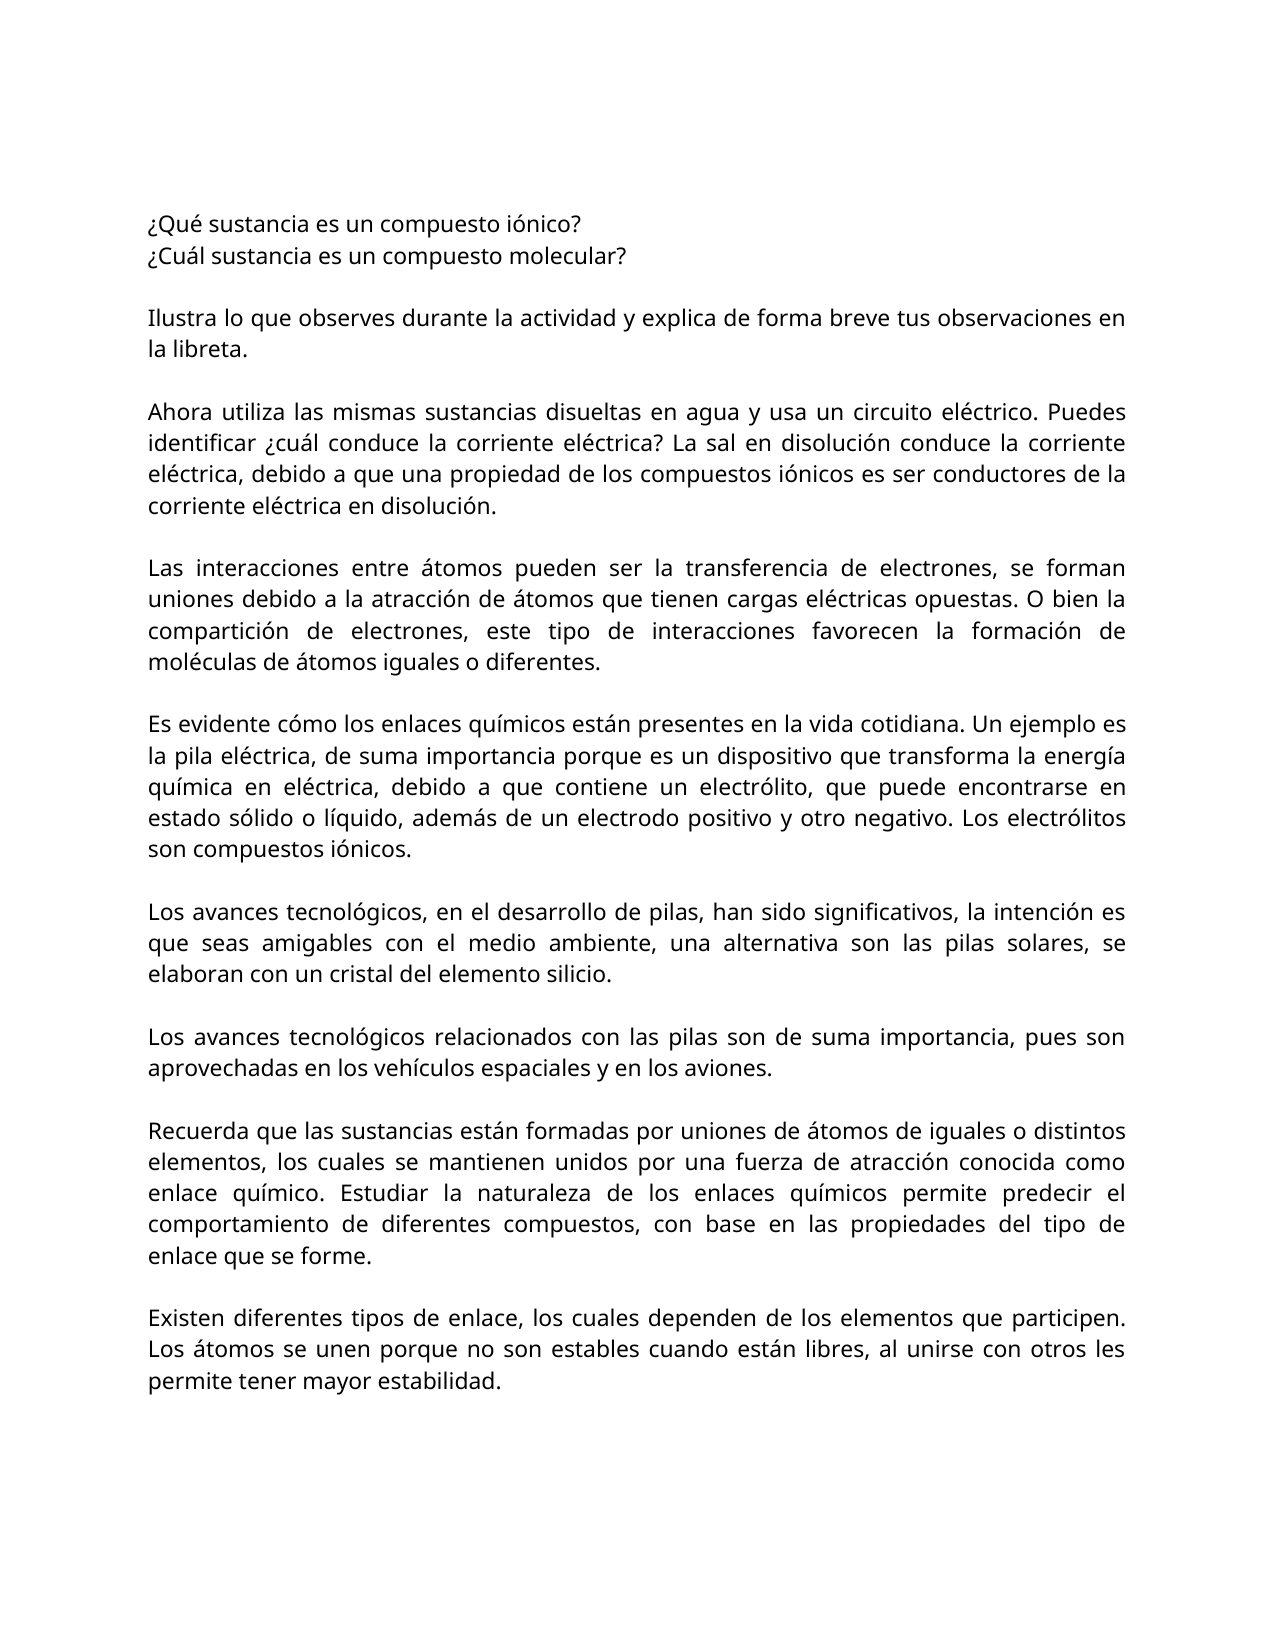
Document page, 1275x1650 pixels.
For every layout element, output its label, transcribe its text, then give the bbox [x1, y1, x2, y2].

text ¿Qué sustancia es un compuesto iónico? [148, 208, 1127, 240]
text Recuerda que las sustancias están formadas por uniones de átomos de iguales o distintos elementos, los cuales se mantienen unidos por una fuerza de atracción conocida como enlace químico. Estudiar la naturaleza de los enlaces químicos permite predecir el comportamiento de diferentes compuestos, con base en las propiedades del tipo de enlace que se forme. [148, 1115, 1127, 1271]
text Las interacciones entre átomos pueden ser la transferencia de electrones, se forman uniones debido a la atracción de átomos que tienen cargas eléctricas opuestas. O bien la compartición de electrones, este tipo de interacciones favorecen la formación de moléculas de átomos iguales o diferentes. [148, 552, 1127, 677]
text Ahora utiliza las mismas sustancias disueltas en agua y usa un circuito eléctrico. Puedes identificar ¿cuál conduce la corriente eléctrica? La sal en disolución conduce la corriente eléctrica, debido a que una propiedad de los compuestos iónicos es ser conductores de la corriente eléctrica en disolución. [148, 396, 1127, 521]
text Es evidente cómo los enlaces químicos están presentes en la vida cotidiana. Un ejemplo es la pila eléctrica, de suma importancia porque es un dispositivo que transforma la energía química en eléctrica, debido a que contiene un electrólito, que puede encontrarse en estado sólido o líquido, además de un electrodo positivo y otro negativo. Los electrólitos son compuestos iónicos. [148, 708, 1127, 865]
text ¿Cuál sustancia es un compuesto molecular? [148, 240, 1127, 271]
text Existen diferentes tipos de enlace, los cuales dependen de los elementos que participen. Los átomos se unen porque no son estables cuando están libres, al unirse con otros les permite tener mayor estabilidad. [148, 1302, 1127, 1396]
text Los avances tecnológicos, en el desarrollo de pilas, han sido significativos, la intención es que seas amigables con el medio ambiente, una alternativa son las pilas solares, se elaboran con un cristal del elemento silicio. [148, 896, 1127, 990]
text Ilustra lo que observes durante la actividad y explica de forma breve tus observaciones en la libreta. [148, 302, 1127, 365]
text Los avances tecnológicos relacionados con las pilas son de suma importancia, pues son aprovechadas en los vehículos espaciales y en los aviones. [148, 1021, 1127, 1083]
